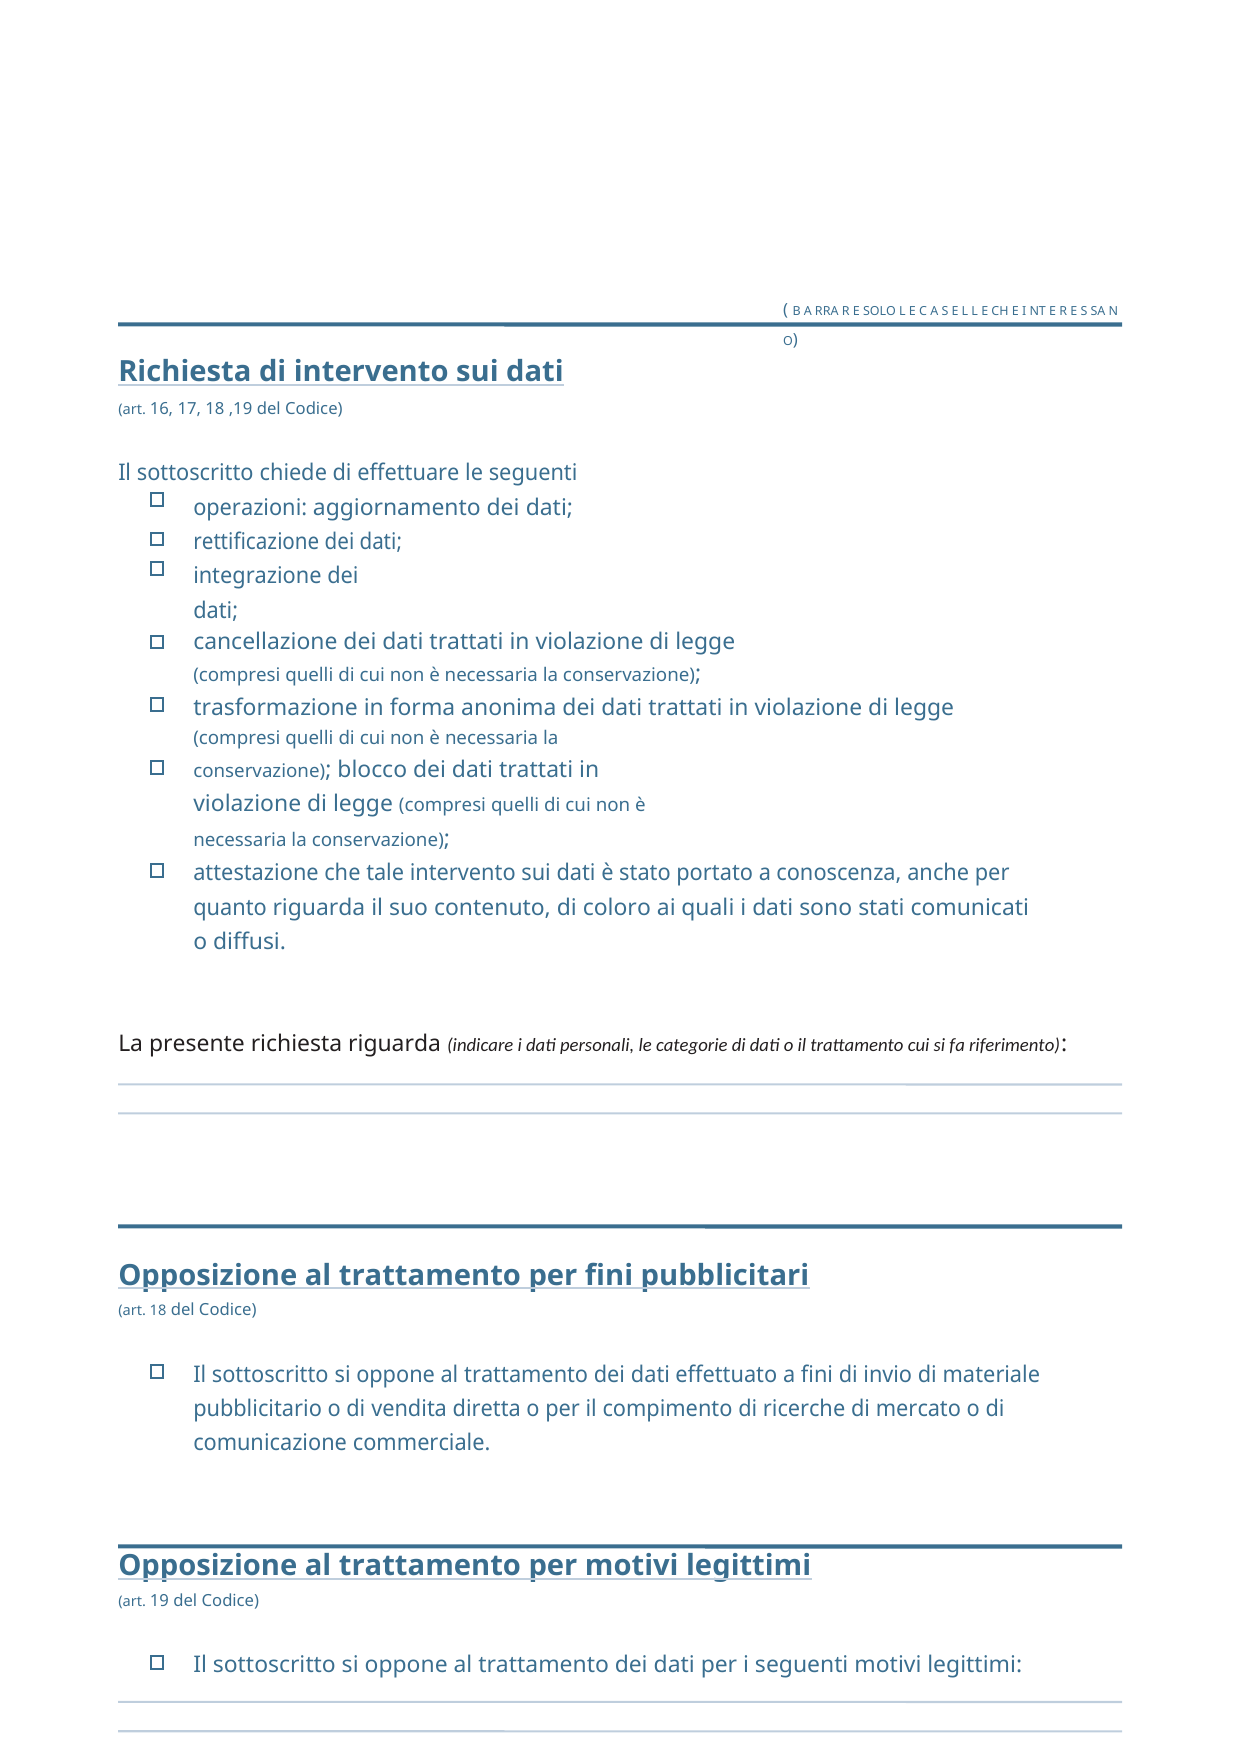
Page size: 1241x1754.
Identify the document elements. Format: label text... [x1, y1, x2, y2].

text (art. 16, 17, 18 ,19 del Codice) [118, 396, 1136, 419]
text Il sottoscritto chiede di effettuare le seguenti operazioni: aggiornamento dei dati; [118, 456, 667, 522]
text (art. 18 del Codice) [118, 1298, 1136, 1321]
text attestazione che tale intervento sui dati è stato portato a conoscenza, anche per quanto riguarda il suo contenuto, di coloro ai quali i dati sono stati comunicati o diffusi. [193, 856, 1042, 956]
text trasformazione in forma anonima dei dati trattati in violazione di legge [193, 691, 1136, 722]
text La presente richiesta riguarda (indicare i dati personali, le categorie di dati o il trattamento cui si fa riferimento): [118, 1027, 1136, 1058]
text Il sottoscritto si oppone al trattamento dei dati effettuato a fini di invio di materiale pubblicitario o di vendita diretta o per il compimento di ricerche di mercato o di comunicazione commerciale. [193, 1357, 1123, 1457]
text ( B A RRA R E SOLO L E C A S E L L E CH E I NT E R E S SA N O) [783, 297, 1136, 350]
subtitle Richiesta di intervento sui dati [118, 350, 1136, 390]
text (art. 19 del Codice) [118, 1588, 1136, 1611]
text Il sottoscritto si oppone al trattamento dei dati per i seguenti motivi legittimi: [193, 1648, 1136, 1679]
subtitle Opposizione al trattamento per fini pubblicitari [118, 1259, 1136, 1292]
text rettificazione dei dati; integrazione dei dati; [193, 525, 406, 625]
text cancellazione dei dati trattati in violazione di legge [193, 628, 1136, 654]
text (compresi quelli di cui non è necessaria la conservazione); blocco dei dati trattati in violazione di legge (compresi quelli di cui non è necessaria la conservazione); [193, 724, 656, 853]
text (compresi quelli di cui non è necessaria la conservazione); [193, 657, 1136, 688]
subtitle Opposizione al trattamento per motivi legittimi [118, 1544, 1136, 1582]
